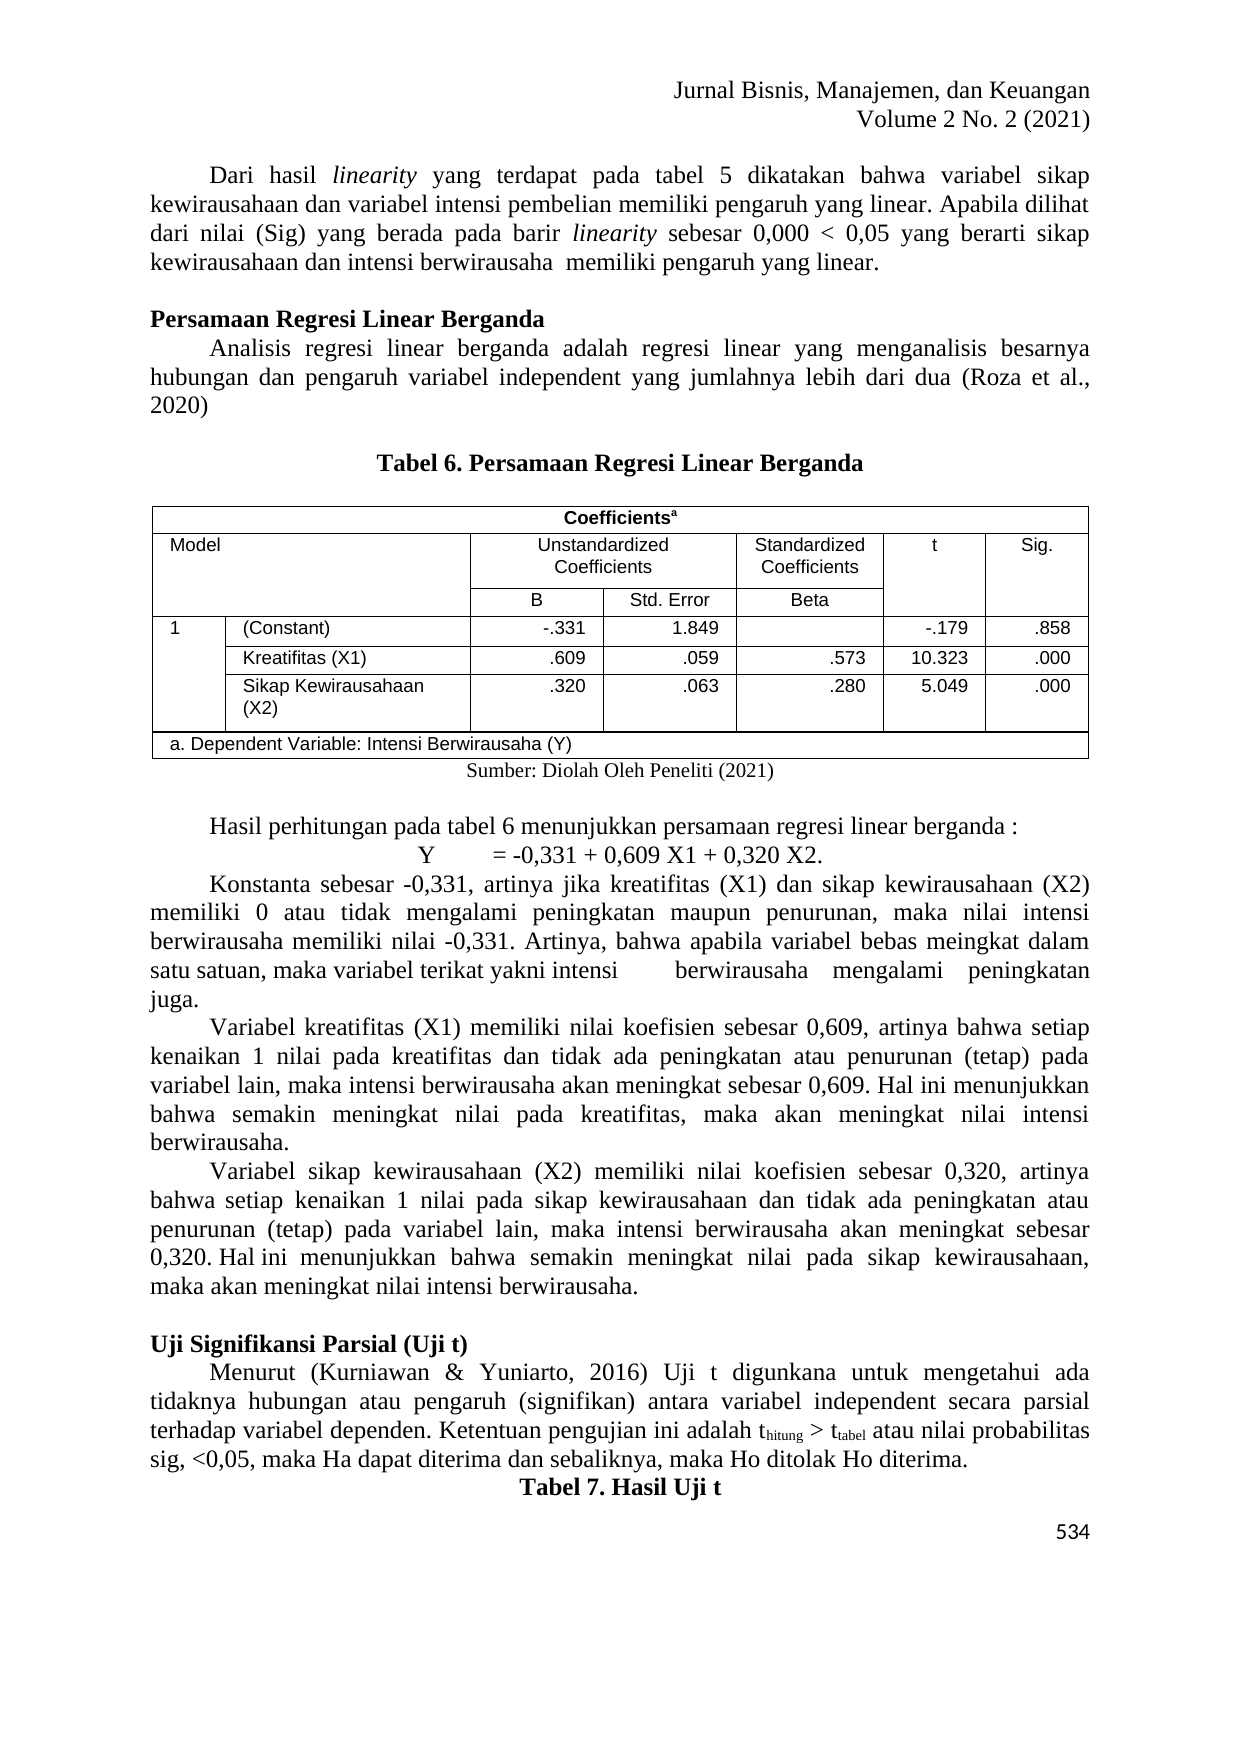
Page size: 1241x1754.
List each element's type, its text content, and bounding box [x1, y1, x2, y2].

text Analisis regresi linear berganda adalah regresi linear yang menganalisis besarnya hubungan dan pengaruh variabel independent yang jumlahnya lebih dari dua (Roza et al., 2020) [150, 333, 1090, 419]
table_cell Sig. [986, 534, 1088, 616]
table_cell .858 [986, 617, 1088, 646]
table_cell .609 [471, 647, 603, 674]
table_cell .000 [986, 675, 1088, 731]
table_cell a. Dependent Variable: Intensi Berwirausaha (Y) [153, 733, 1088, 757]
table_cell [737, 617, 883, 646]
table_cell Standardized Coefficients [737, 534, 883, 587]
table_cell B [471, 589, 603, 616]
text Tabel 6. Persamaan Regresi Linear Berganda [150, 448, 1090, 477]
text Konstanta sebesar -0,331, artinya jika kreatifitas (X1) dan sikap kewirausahaan (X2) memiliki 0 atau tidak mengalami peningkatan maupun penurunan, maka nilai intensi berwirausaha memiliki nilai -0,331. Artinya, bahwa apabila variabel bebas meingkat dalam satu satuan, maka variabel terikat yakni intensi berwirausaha mengalami peningkatan juga. [150, 869, 1090, 1012]
table_cell .573 [737, 647, 883, 674]
table_cell 1 [153, 617, 225, 731]
table_cell Std. Error [604, 589, 736, 616]
text Sumber: Diolah Oleh Peneliti (2021) [150, 758, 1090, 782]
table_cell -.179 [884, 617, 985, 646]
table_cell .320 [471, 675, 603, 731]
text Y = -0,331 + 0,609 X1 + 0,320 X2. [150, 840, 1090, 869]
table_cell .059 [604, 647, 736, 674]
text Uji Signifikansi Parsial (Uji t) [150, 1329, 1090, 1357]
text Variabel sikap kewirausahaan (X2) memiliki nilai koefisien sebesar 0,320, artinya bahwa setiap kenaikan 1 nilai pada sikap kewirausahaan dan tidak ada peningkatan atau penurunan (tetap) pada variabel lain, maka intensi berwirausaha akan meningkat sebesar 0,320. Hal ini menunjukkan bahwa semakin meningkat nilai pada sikap kewirausahaan, maka akan meningkat nilai intensi berwirausaha. [150, 1156, 1090, 1300]
table_cell Unstandardized Coefficients [471, 534, 736, 587]
table_cell Kreatifitas (X1) [226, 647, 470, 674]
table_cell Sikap Kewirausahaan (X2) [226, 675, 470, 731]
text Dari hasil linearity yang terdapat pada tabel 5 dikatakan bahwa variabel sikap kewirausahaan dan variabel intensi pembelian memiliki pengaruh yang linear. Apabila dilihat dari nilai (Sig) yang berada pada barir linearity sebesar 0,000 < 0,05 yang berarti sikap kewirausahaan dan intensi berwirausaha memiliki pengaruh yang linear. [150, 161, 1090, 276]
table_cell 10.323 [884, 647, 985, 674]
list Tabel 7. Hasil Uji t [150, 1472, 1090, 1501]
table_cell .000 [986, 647, 1088, 674]
table_cell Model [153, 534, 470, 616]
text Menurut (Kurniawan & Yuniarto, 2016) Uji t digunkana untuk mengetahui ada tidaknya hubungan atau pengaruh (signifikan) antara variabel independent secara parsial terhadap variabel dependen. Ketentuan pengujian ini adalah thitung > ttabel atau nilai probabilitas sig, <0,05, maka Ha dapat diterima dan sebaliknya, maka Ho ditolak Ho diterima. [150, 1357, 1090, 1472]
table_cell Beta [737, 589, 883, 616]
table_cell (Constant) [226, 617, 470, 646]
table_cell t [884, 534, 985, 616]
text Variabel kreatifitas (X1) memiliki nilai koefisien sebesar 0,609, artinya bahwa setiap kenaikan 1 nilai pada kreatifitas dan tidak ada peningkatan atau penurunan (tetap) pada variabel lain, maka intensi berwirausaha akan meningkat sebesar 0,609. Hal ini menunjukkan bahwa semakin meningkat nilai pada kreatifitas, maka akan meningkat nilai intensi berwirausaha. [150, 1012, 1090, 1156]
table_cell .063 [604, 675, 736, 731]
text Hasil perhitungan pada tabel 6 menunjukkan persamaan regresi linear berganda : [150, 811, 1090, 840]
table_cell -.331 [471, 617, 603, 646]
table_cell 1.849 [604, 617, 736, 646]
table_cell 5.049 [884, 675, 985, 731]
text Persamaan Regresi Linear Berganda [150, 304, 1090, 333]
table_cell .280 [737, 675, 883, 731]
table_header Coefficientsa [153, 507, 1088, 533]
